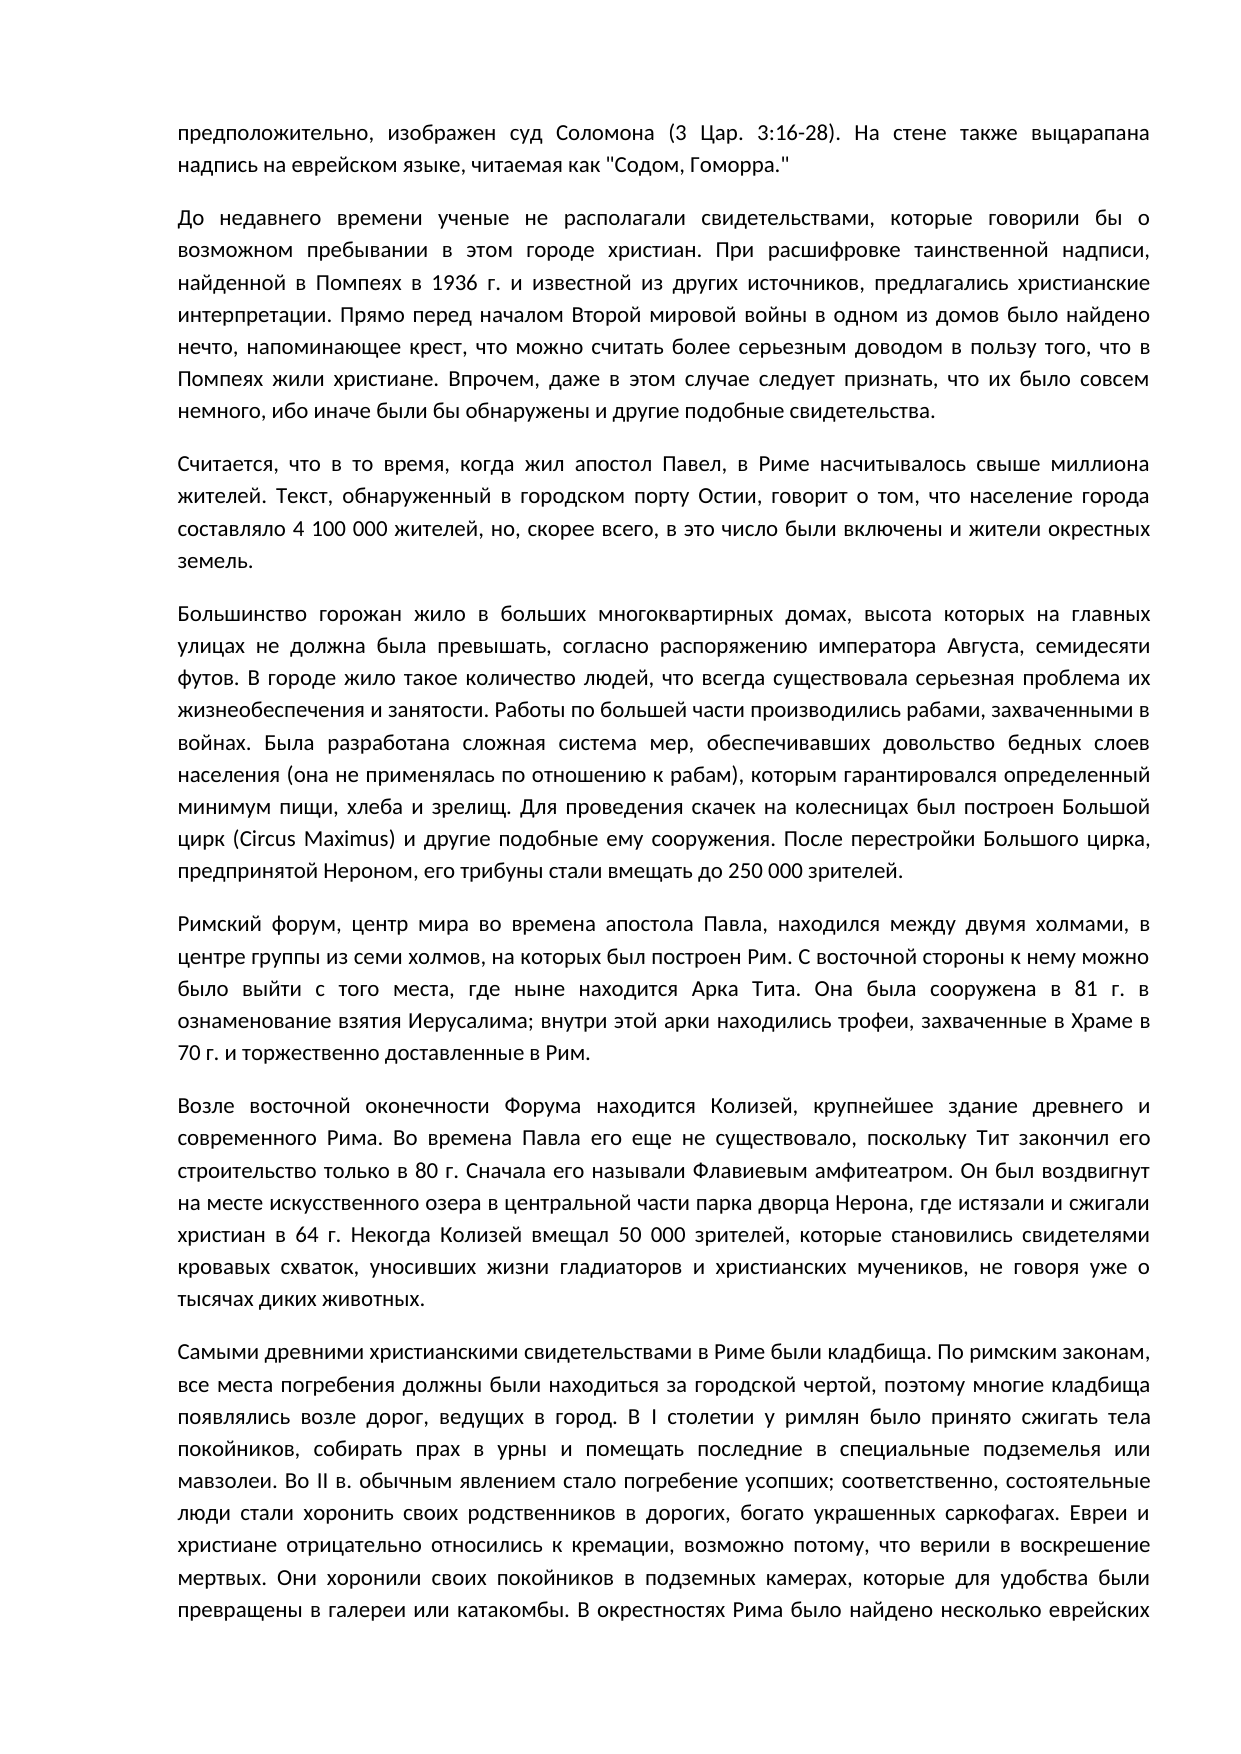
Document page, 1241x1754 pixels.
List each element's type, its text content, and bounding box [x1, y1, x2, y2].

text Римский форум, центр мира во времена апостола Павла, находился между двумя холмами, в центре группы из семи холмов, на которых был построен Рим. С восточной стороны к нему можно было выйти с того места, где ныне находится Арка Тита. Она была сооружена в 81 г. в ознаменование взятия Иерусалима; внутри этой арки находились трофеи, захваченные в Храме в 70 г. и торжественно доставленные в Рим. [177, 909, 1152, 1066]
text Большинство горожан жило в больших многоквартирных домах, высота которых на главных улицах не должна была превышать, согласно распоряжению императора Августа, семидесяти футов. В городе жило такое количество людей, что всегда существовала серьезная проблема их жизнеобеспечения и занятости. Работы по большей части производились рабами, захваченными в войнах. Была разработана сложная система мер, обеспечивавших довольство бедных слоев населения (она не применялась по отношению к рабам), которым гарантировался определенный минимум пищи, хлеба и зрелищ. Для проведения скачек на колесницах был построен Большой цирк (Circus Maximus) и другие подобные ему сооружения. После перестройки Большого цирка, предпринятой Нероном, его трибуны стали вмещать до 250 000 зрителей. [177, 599, 1152, 884]
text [177, 118, 1152, 178]
text Возле восточной оконечности Форума находится Колизей, крупнейшее здание древнего и современного Рима. Во времена Павла его еще не существовало, поскольку Тит закончил его строительство только в 80 г. Сначала его называли Флавиевым амфитеатром. Он был воздвигнут на месте искусственного озера в центральной части парка дворца Нерона, где истязали и сжигали христиан в 64 г. Некогда Колизей вмещал 50 000 зрителей, которые становились свидетелями кровавых схваток, уносивших жизни гладиаторов и христианских мучеников, не говоря уже о тысячах диких животных. [177, 1091, 1152, 1312]
text До недавнего времени ученые не располагали свидетельствами, которые говорили бы о возможном пребывании в этом городе христиан. При расшифровке таинственной надписи, найденной в Помпеях в 1936 г. и известной из других источников, предлагались христианские интерпретации. Прямо перед началом Второй мировой войны в одном из домов было найдено нечто, напоминающее крест, что можно считать более серьезным доводом в пользу того, что в Помпеях жили христиане. Впрочем, даже в этом случае следует признать, что их было совсем немного, ибо иначе были бы обнаружены и другие подобные свидетельства. [177, 203, 1152, 424]
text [177, 1337, 1152, 1623]
text Считается, что в то время, когда жил апостол Павел, в Риме насчитывалось свыше миллиона жителей. Текст, обнаруженный в городском порту Остии, говорит о том, что население города составляло 4 100 000 жителей, но, скорее всего, в это число были включены и жители окрестных земель. [177, 449, 1152, 574]
